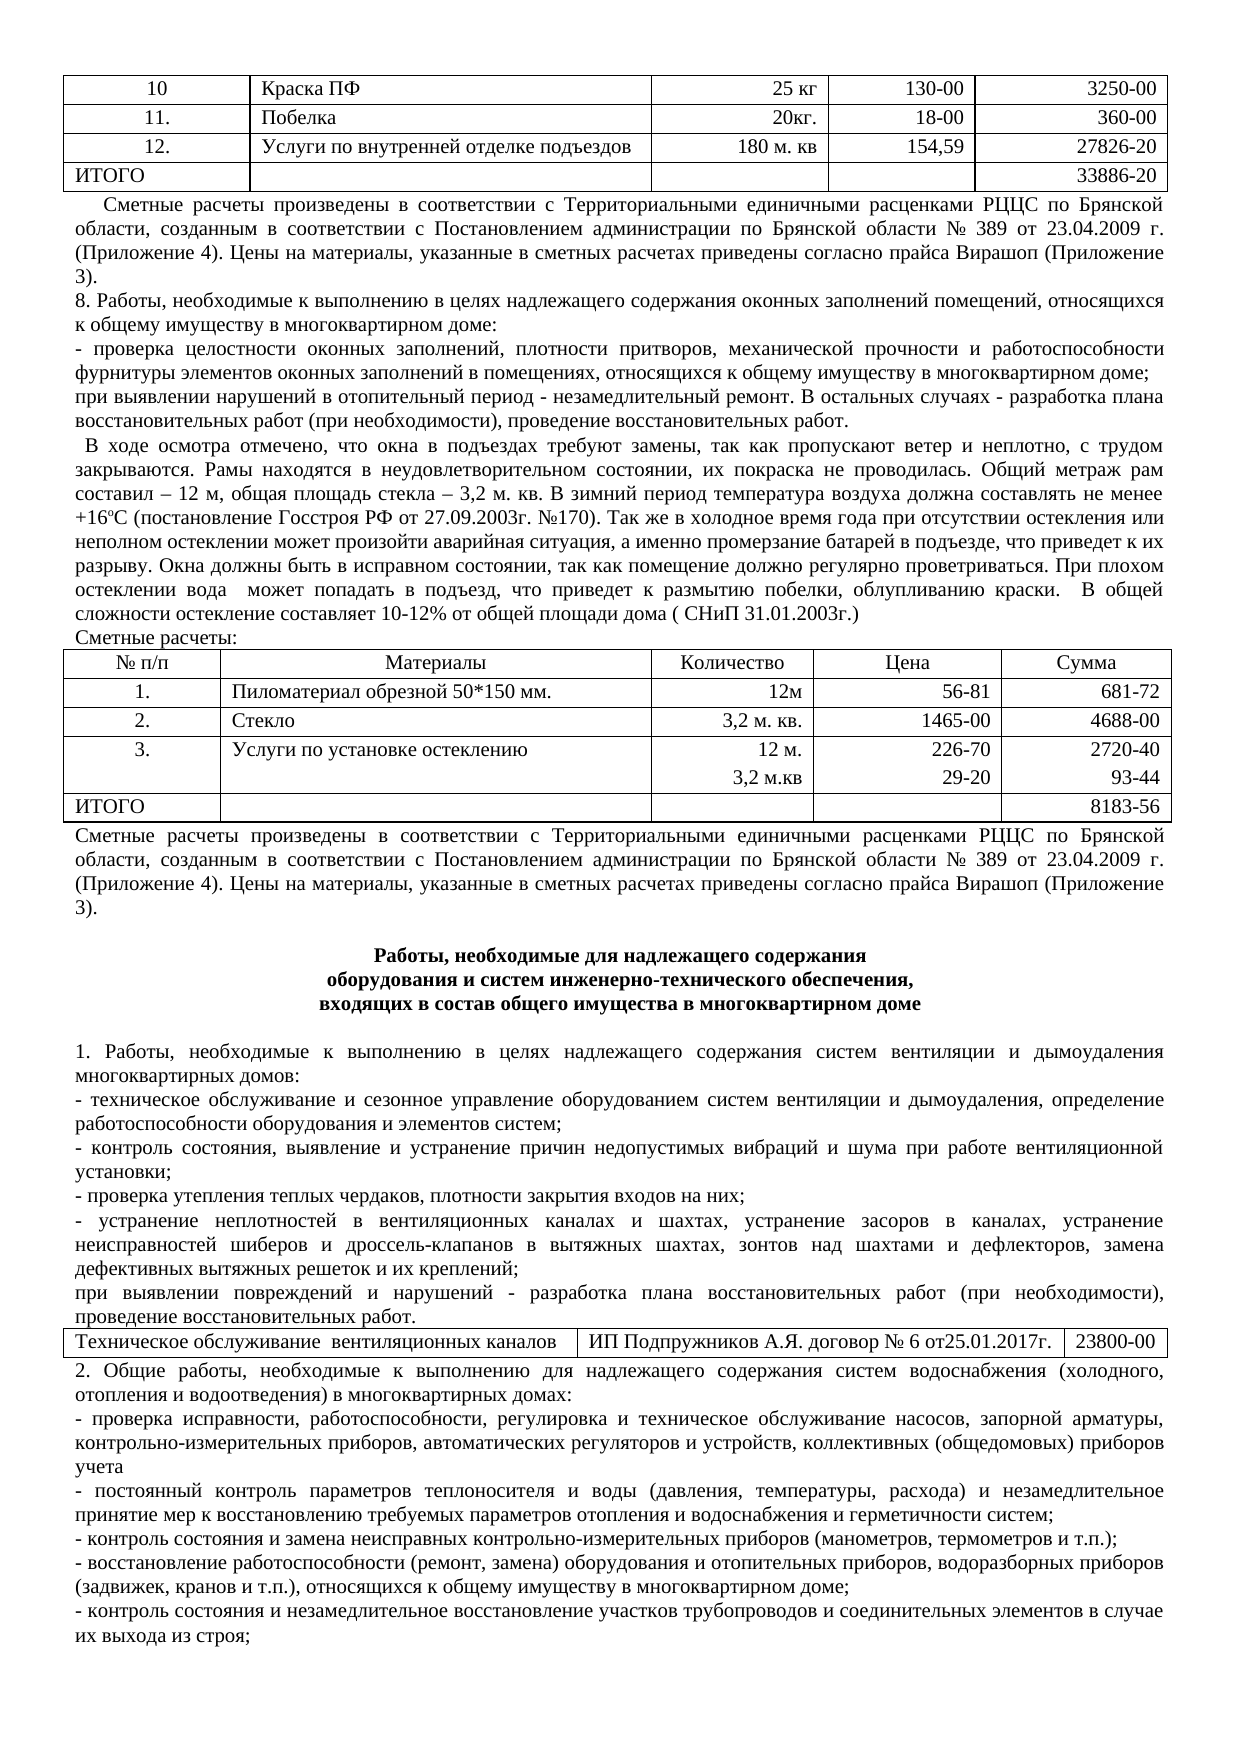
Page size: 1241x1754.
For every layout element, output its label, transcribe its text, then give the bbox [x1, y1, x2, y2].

text - постоянный контроль параметров теплоносителя и воды (давления, температуры, расхода) и незамедлительное принятие мер к восстановлению требуемых параметров отопления и водоснабжения и герметичности систем; [75, 1478, 1165, 1526]
table_cell 2. [64, 708, 220, 736]
text - техническое обслуживание и сезонное управление оборудованием систем вентиляции и дымоудаления, определение работоспособности оборудования и элементов систем; [75, 1087, 1165, 1135]
table_cell Пиломатериал обрезной 50*150 мм. [221, 679, 651, 707]
table_cell 18-00 [829, 105, 974, 133]
table_cell Стекло [221, 708, 651, 736]
table_cell 8183-56 [1002, 794, 1171, 821]
table_cell ИТОГО [64, 163, 249, 191]
table_header Цена [814, 650, 1001, 678]
text оборудования и систем инженерно-технического обеспечения, [75, 967, 1165, 991]
table_cell 11. [64, 105, 249, 133]
text - проверка утепления теплых чердаков, плотности закрытия входов на них; [75, 1183, 1165, 1207]
table_cell 4688-00 [1002, 708, 1171, 736]
table_cell Краска ПФ [251, 76, 651, 104]
table_cell ИТОГО [64, 794, 220, 821]
table_cell 56-81 [814, 679, 1001, 707]
table_cell 226-70 29-20 [814, 737, 1001, 792]
text Работы, необходимые для надлежащего содержания [75, 943, 1165, 967]
table_cell 180 м. кв [652, 134, 828, 162]
table_header Материалы [221, 650, 651, 678]
table_cell 2720-40 93-44 [1002, 737, 1171, 792]
table_cell 3250-00 [976, 76, 1167, 104]
text при выявлении нарушений в отопительный период - незамедлительный ремонт. В остальных случаях - разработка плана восстановительных работ (при необходимости), проведение восстановительных работ. [75, 384, 1165, 432]
table_cell [221, 794, 651, 821]
table_cell 681-72 [1002, 679, 1171, 707]
text - проверка целостности оконных заполнений, плотности притворов, механической прочности и работоспособности фурнитуры элементов оконных заполнений в помещениях, относящихся к общему имуществу в многоквартирном доме; [75, 336, 1165, 384]
table_header Сумма [1002, 650, 1171, 678]
table_cell 20кг. [652, 105, 828, 133]
table_cell [829, 163, 974, 191]
text - устранение неплотностей в вентиляционных каналах и шахтах, устранение засоров в каналах, устранение неисправностей шиберов и дроссель-клапанов в вытяжных шахтах, зонтов над шахтами и дефлекторов, замена дефективных вытяжных решеток и их креплений; [75, 1207, 1165, 1280]
table_cell [814, 794, 1001, 821]
text Сметные расчеты: [75, 625, 1165, 649]
table_cell Побелка [251, 105, 651, 133]
table_cell Услуги по установке остеклению [221, 737, 651, 792]
table_cell 10 [64, 76, 249, 104]
text 1. Работы, необходимые к выполнению в целях надлежащего содержания систем вентиляции и дымоудаления многоквартирных домов: [75, 1039, 1165, 1087]
text В ходе осмотра отмечено, что окна в подъездах требуют замены, так как пропускают ветер и неплотно, с трудом закрываются. Рамы находятся в неудовлетворительном состоянии, их покраска не проводилась. Общий метраж рам составил – 12 м, общая площадь стекла – 3,2 м. кв. В зимний период температура воздуха должна составлять не менее +16оС (постановление Госстроя РФ от 27.09.2003г. №170). Так же в холодное время года при отсутствии остекления или неполном остеклении может произойти аварийная ситуация, а именно промерзание батарей в подъезде, что приведет к их разрыву. Окна должны быть в исправном состоянии, так как помещение должно регулярно проветриваться. При плохом остеклении вода может попадать в подъезд, что приведет к размытию побелки, облупливанию краски. В общей сложности остекление составляет 10-12% от общей площади дома ( СНиП 31.01.2003г.) [75, 432, 1165, 625]
table_header Количество [652, 650, 813, 678]
table_header ИП Подпружников А.Я. договор № 6 от25.01.2017г. [578, 1329, 1064, 1357]
text - проверка исправности, работоспособности, регулировка и техническое обслуживание насосов, запорной арматуры, контрольно-измерительных приборов, автоматических регуляторов и устройств, коллективных (общедомовых) приборов учета [75, 1406, 1165, 1478]
table_cell 1465-00 [814, 708, 1001, 736]
text 2. Общие работы, необходимые к выполнению для надлежащего содержания систем водоснабжения (холодного, отопления и водоотведения) в многоквартирных домах: [75, 1358, 1165, 1406]
table_cell 3. [64, 737, 220, 792]
table_cell 1. [64, 679, 220, 707]
table_cell 27826-20 [976, 134, 1167, 162]
text 8. Работы, необходимые к выполнению в целях надлежащего содержания оконных заполнений помещений, относящихся к общему имуществу в многоквартирном доме: [75, 288, 1165, 336]
table_cell Услуги по внутренней отделке подъездов [251, 134, 651, 162]
table_cell [652, 794, 813, 821]
table_cell 3,2 м. кв. [652, 708, 813, 736]
table_header 23800-00 [1065, 1329, 1167, 1357]
text при выявлении повреждений и нарушений - разработка плана восстановительных работ (при необходимости), проведение восстановительных работ. [75, 1280, 1165, 1328]
text - контроль состояния и замена неисправных контрольно-измерительных приборов (манометров, термометров и т.п.); [75, 1526, 1165, 1550]
text - контроль состояния и незамедлительное восстановление участков трубопроводов и соединительных элементов в случае их выхода из строя; [75, 1598, 1165, 1647]
table_cell 33886-20 [976, 163, 1167, 191]
text - восстановление работоспособности (ремонт, замена) оборудования и отопительных приборов, водоразборных приборов (задвижек, кранов и т.п.), относящихся к общему имуществу в многоквартирном доме; [75, 1550, 1165, 1598]
table_cell 130-00 [829, 76, 974, 104]
table_cell 154,59 [829, 134, 974, 162]
table_header № п/п [64, 650, 220, 678]
table_cell 25 кг [652, 76, 828, 104]
table_cell 12м [652, 679, 813, 707]
table_cell [251, 163, 651, 191]
table_cell 12. [64, 134, 249, 162]
text входящих в состав общего имущества в многоквартирном доме [75, 991, 1165, 1015]
table_cell 12 м. 3,2 м.кв [652, 737, 813, 792]
table_header Техническое обслуживание вентиляционных каналов [64, 1329, 577, 1357]
table_cell [652, 163, 828, 191]
text Сметные расчеты произведены в соответствии с Территориальными единичными расценками РЦЦС по Брянской области, созданным в соответствии с Постановлением администрации по Брянской области № 389 от 23.04.2009 г.(Приложение 4). Цены на материалы, указанные в сметных расчетах приведены согласно прайса Вирашоп (Приложение 3). [75, 823, 1165, 919]
table_cell 360-00 [976, 105, 1167, 133]
text - контроль состояния, выявление и устранение причин недопустимых вибраций и шума при работе вентиляционной установки; [75, 1135, 1165, 1183]
text Сметные расчеты произведены в соответствии с Территориальными единичными расценками РЦЦС по Брянской области, созданным в соответствии с Постановлением администрации по Брянской области № 389 от 23.04.2009 г.(Приложение 4). Цены на материалы, указанные в сметных расчетах приведены согласно прайса Вирашоп (Приложение 3). [75, 192, 1165, 288]
